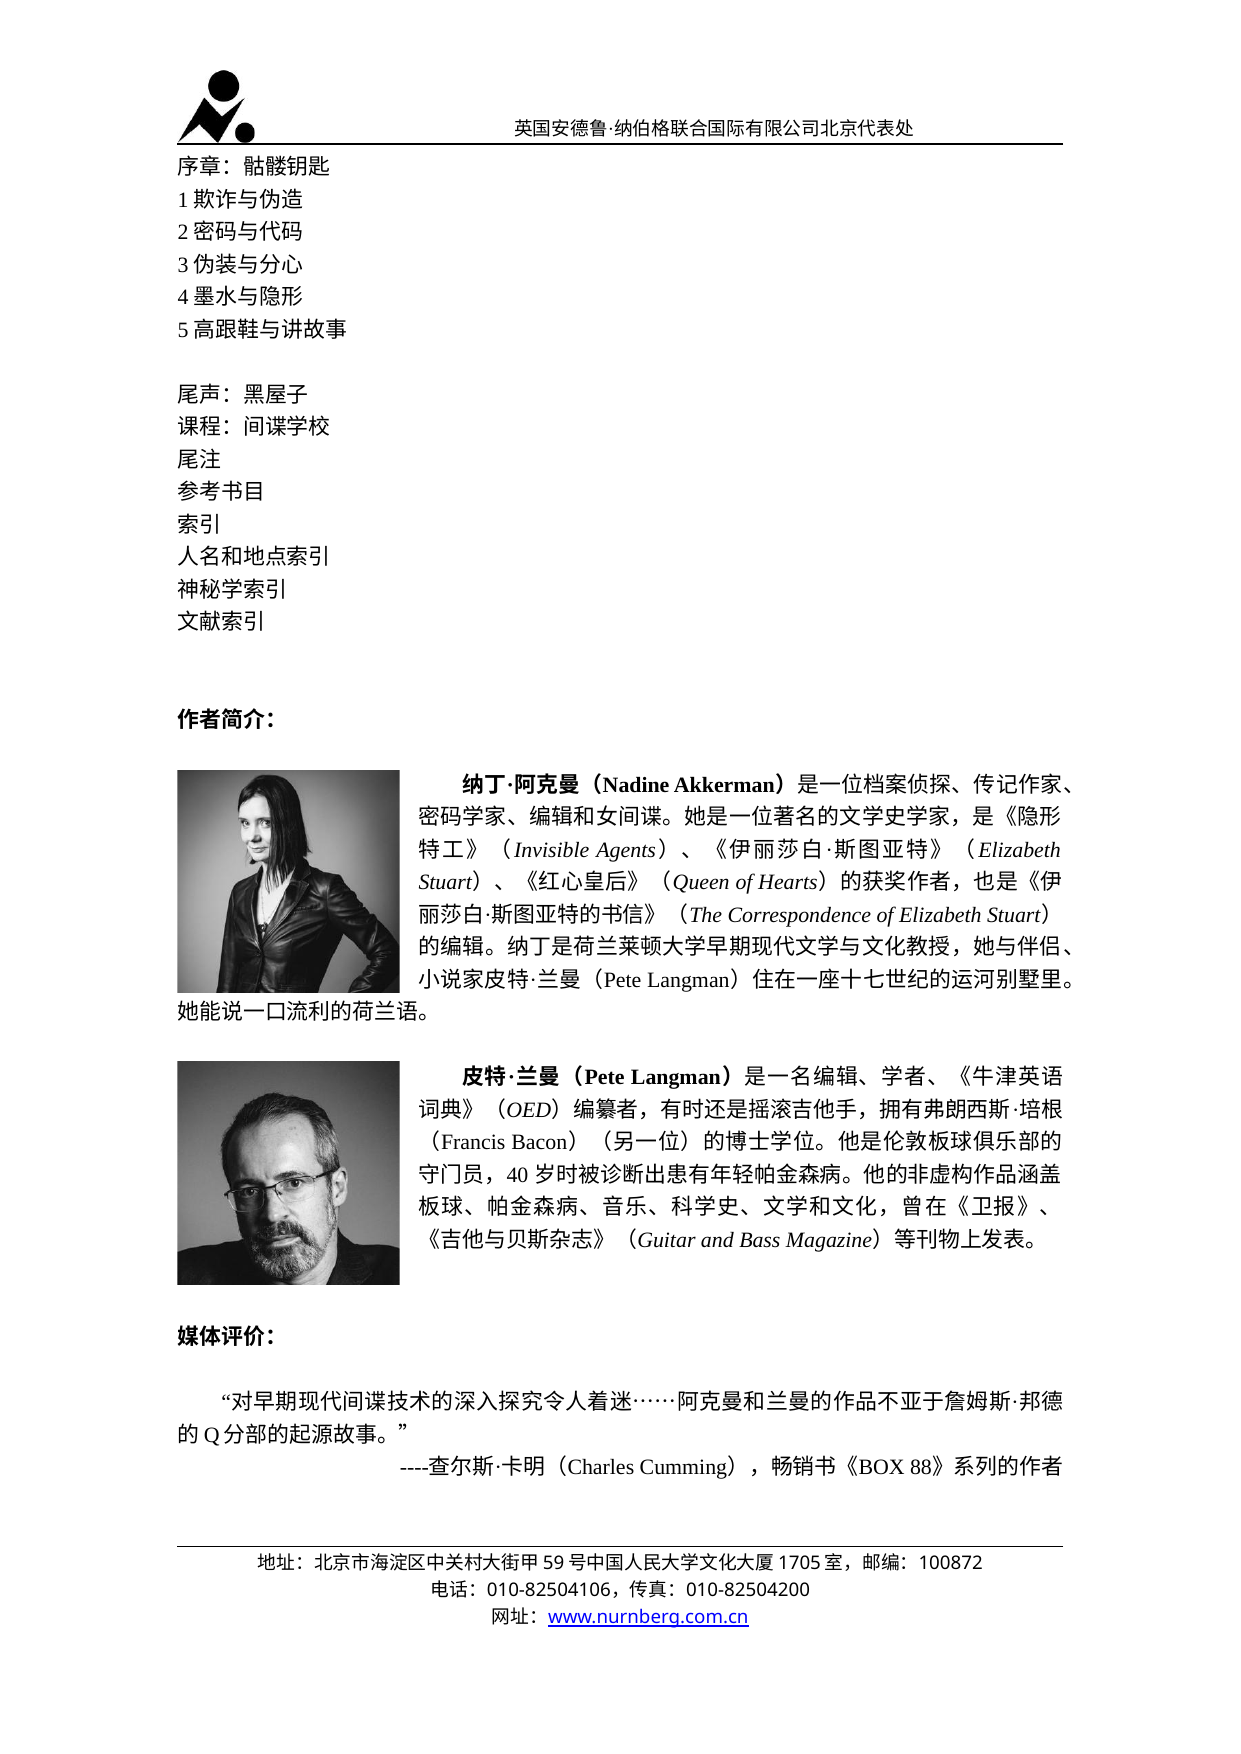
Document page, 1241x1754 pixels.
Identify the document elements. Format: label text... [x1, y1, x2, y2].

picture [177, 1061, 400, 1285]
text “对早期现代间谍技术的深入探究令人着迷……阿克曼和兰曼的作品不亚于詹姆斯·邦德的Q分部的起源故事。” [177, 1384, 1063, 1449]
text 文献索引 [177, 604, 1063, 636]
text 索引 [177, 506, 1063, 539]
picture [177, 70, 255, 143]
text 尾声：黑屋子 [177, 376, 1063, 409]
text 神秘学索引 [177, 571, 1063, 604]
text 3 伪装与分心 [177, 246, 1063, 279]
text 人名和地点索引 [177, 539, 1063, 571]
text 1 欺诈与伪造 [177, 181, 1063, 214]
text 媒体评价： [177, 1319, 1063, 1351]
text 4 墨水与隐形 [177, 279, 1063, 311]
text 5 高跟鞋与讲故事 [177, 311, 1063, 344]
text 作者简介： [177, 701, 1063, 734]
text 尾注 [177, 441, 1063, 474]
text 2 密码与代码 [177, 214, 1063, 246]
text 参考书目 [177, 474, 1063, 506]
text 纳丁·阿克曼（Nadine Akkerman）是一位档案侦探、传记作家、密码学家、编辑和女间谍。她是一位著名的文学史学家，是《隐形特工》（Invisible Agents）、《伊丽莎白·斯图亚特》（Elizabeth Stuart）、《红心皇后》（Queen of Hearts）的获奖作者，也是《伊丽莎白·斯图亚特的书信》（The Correspondence of Elizabeth Stuart）的编辑。纳丁是荷兰莱顿大学早期现代文学与文化教授，她与伴侣、小说家皮特·兰曼（Pete Langman）住在一座十七世纪的运河别墅里。她能说一口流利的荷兰语。 [177, 766, 1063, 1026]
picture [177, 770, 400, 993]
text 皮特·兰曼（Pete Langman）是一名编辑、学者、《牛津英语词典》（OED）编纂者，有时还是摇滚吉他手，拥有弗朗西斯·培根（Francis Bacon）（另一位）的博士学位。他是伦敦板球俱乐部的守门员，40 岁时被诊断出患有年轻帕金森病。他的非虚构作品涵盖板球、帕金森病、音乐、科学史、文学和文化，曾在《卫报》、《吉他与贝斯杂志》（Guitar and Bass Magazine）等刊物上发表。 [177, 1059, 1063, 1254]
text ----查尔斯·卡明（Charles Cumming），畅销书《BOX 88》系列的作者 [177, 1449, 1063, 1481]
text 序章：骷髅钥匙 [177, 149, 1063, 181]
text 课程：间谍学校 [177, 409, 1063, 441]
